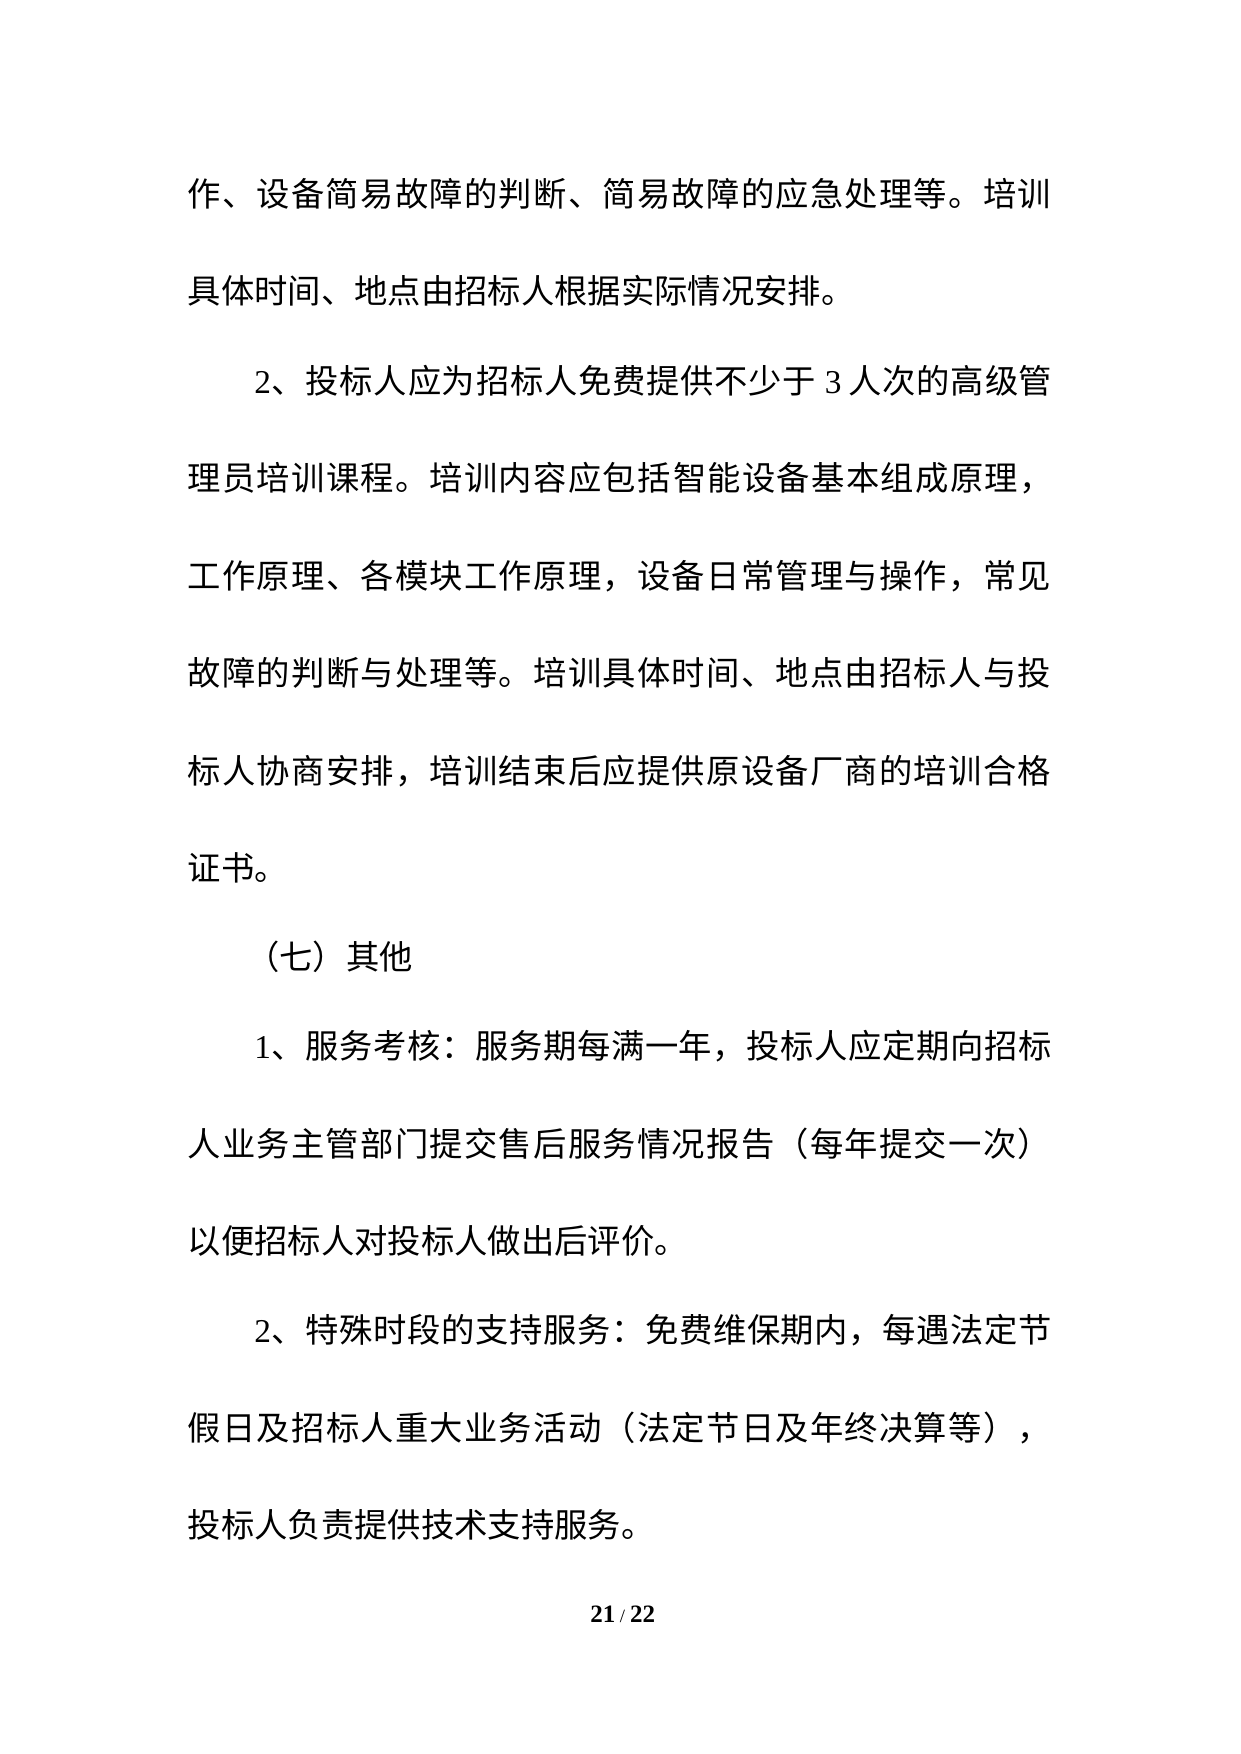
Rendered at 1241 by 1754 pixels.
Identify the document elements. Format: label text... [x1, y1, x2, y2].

text （七）其他 [187, 923, 1053, 988]
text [187, 159, 1053, 322]
text 2、特殊时段的支持服务：免费维保期内，每遇法定节假日及招标人重大业务活动（法定节日及年终决算等），投标人负责提供技术支持服务。 [187, 1296, 1053, 1556]
text 1、服务考核：服务期每满一年，投标人应定期向招标人业务主管部门提交售后服务情况报告（每年提交一次），以便招标人对投标人做出后评价。 [187, 1012, 1053, 1272]
text 2、投标人应为招标人免费提供不少于3人次的高级管理员培训课程。培训内容应包括智能设备基本组成原理，工作原理、各模块工作原理，设备日常管理与操作，常见故障的判断与处理等。培训具体时间、地点由招标人与投标人协商安排，培训结束后应提供原设备厂商的培训合格证书。 [187, 346, 1053, 898]
